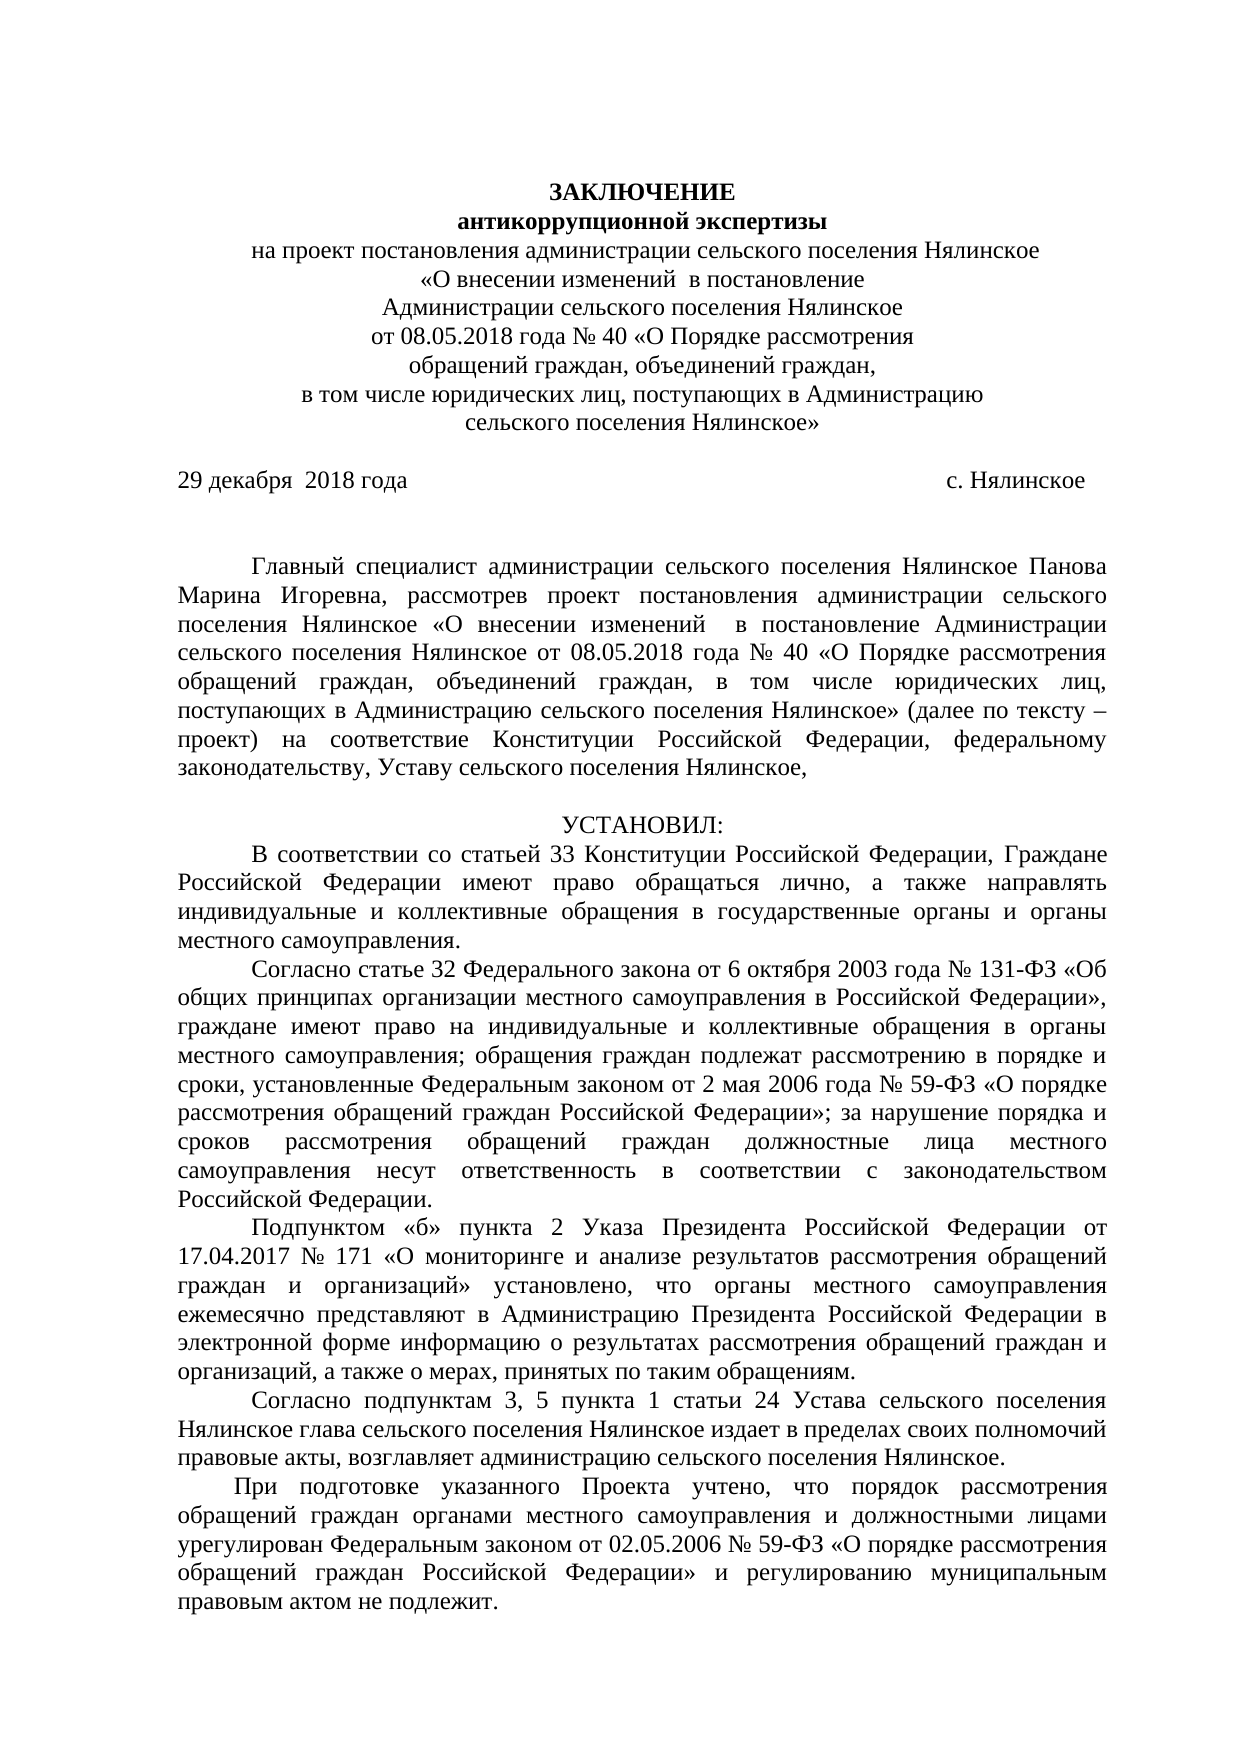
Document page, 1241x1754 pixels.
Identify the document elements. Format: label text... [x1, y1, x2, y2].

text При подготовке указанного Проекта учтено, что порядок рассмотрения обращений граждан органами местного самоуправления и должностными лицами урегулирован Федеральным законом от 02.05.2006 № 59-ФЗ «О порядке рассмотрения обращений граждан Российской Федерации» и регулированию муниципальным правовым актом не подлежит. [177, 1471, 1107, 1615]
text в том числе юридических лиц, поступающих в Администрацию [177, 379, 1107, 407]
text обращений граждан, объединений граждан, [177, 350, 1107, 379]
text В соответствии со статьей 33 Конституции Российской Федерации, Граждане Российской Федерации имеют право обращаться лично, а также направлять индивидуальные и коллективные обращения в государственные органы и органы местного самоуправления. [177, 839, 1107, 954]
text Администрации сельского поселения Нялинское [177, 292, 1107, 321]
text Согласно подпунктам 3, 5 пункта 1 статьи 24 Устава сельского поселения Нялинское глава сельского поселения Нялинское издает в пределах своих полномочий правовые акты, возглавляет администрацию сельского поселения Нялинское. [177, 1385, 1107, 1471]
text Подпунктом «б» пункта 2 Указа Президента Российской Федерации от 17.04.2017 № 171 «О мониторинге и анализе результатов рассмотрения обращений граждан и организаций» установлено, что органы местного самоуправления ежемесячно представляют в Администрацию Президента Российской Федерации в электронной форме информацию о результатах рассмотрения обращений граждан и организаций, а также о мерах, принятых по таким обращениям. [177, 1212, 1107, 1385]
text на проект постановления администрации сельского поселения Нялинское [177, 235, 1107, 264]
text Согласно статье 32 Федерального закона от 6 октября 2003 года № 131-ФЗ «Об общих принципах организации местного самоуправления в Российской Федерации», граждане имеют право на индивидуальные и коллективные обращения в органы местного самоуправления; обращения граждан подлежат рассмотрению в порядке и сроки, установленные Федеральным законом от 2 мая 2006 года № 59-ФЗ «О порядке рассмотрения обращений граждан Российской Федерации»; за нарушение порядка и сроков рассмотрения обращений граждан должностные лица местного самоуправления несут ответственность в соответствии с законодательством Российской Федерации. [177, 954, 1107, 1212]
text «О внесении изменений в постановление [177, 264, 1107, 292]
text УСТАНОВИЛ: [177, 810, 1107, 839]
text Главный специалист администрации сельского поселения Нялинское Панова Марина Игоревна, рассмотрев проект постановления администрации сельского поселения Нялинское «О внесении изменений в постановление Администрации сельского поселения Нялинское от 08.05.2018 года № 40 «О Порядке рассмотрения обращений граждан, объединений граждан, в том числе юридических лиц, поступающих в Администрацию сельского поселения Нялинское» (далее по тексту – проект) на соответствие Конституции Российской Федерации, федеральному законодательству, Уставу сельского поселения Нялинское, [177, 551, 1107, 781]
text от 08.05.2018 года № 40 «О Порядке рассмотрения [177, 321, 1107, 350]
text сельского поселения Нялинское» [177, 407, 1107, 436]
text 29 декабря 2018 года с. Нялинское [177, 465, 1107, 494]
text ЗАКЛЮЧЕНИЕ [177, 177, 1107, 206]
text антикоррупционной экспертизы [177, 206, 1107, 235]
